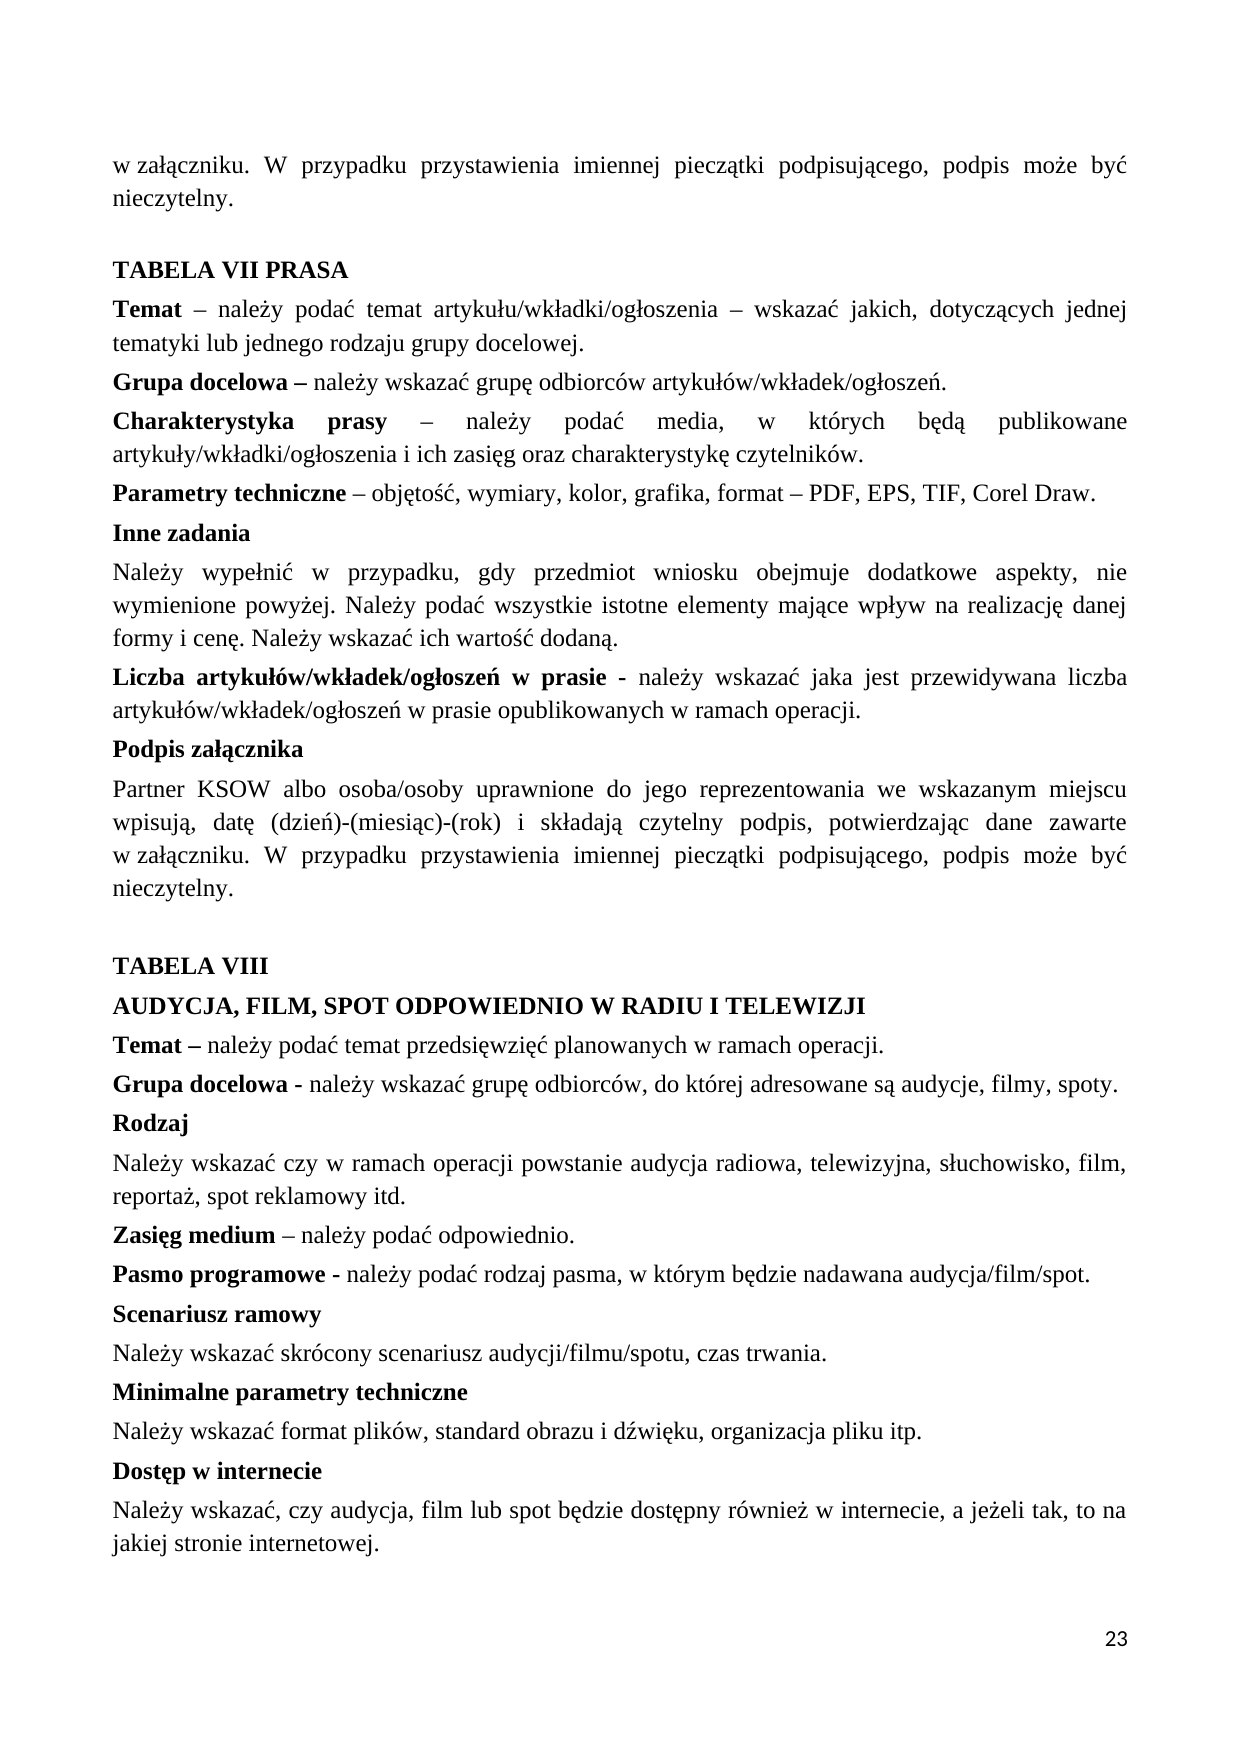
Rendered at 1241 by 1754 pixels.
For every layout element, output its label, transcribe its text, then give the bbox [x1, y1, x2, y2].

text AUDYCJA, FILM, SPOT ODPOWIEDNIO W RADIU I TELEWIZJI [112, 991, 1128, 1019]
text Należy wskazać format plików, standard obrazu i dźwięku, organizacja pliku itp. [112, 1416, 1128, 1445]
text Rodzaj [112, 1108, 1128, 1137]
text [112, 150, 1128, 212]
text Należy wskazać czy w ramach operacji powstanie audycja radiowa, telewizyjna, słuchowisko, film, reportaż, spot reklamowy itd. [112, 1148, 1128, 1209]
text Dostęp w internecie [112, 1456, 1128, 1484]
text Podpis załącznika [112, 734, 1128, 763]
text Grupa docelowa – należy wskazać grupę odbiorców artykułów/wkładek/ogłoszeń. [112, 367, 1128, 396]
text Zasięg medium – należy podać odpowiednio. [112, 1220, 1128, 1249]
text Należy wskazać skrócony scenariusz audycji/filmu/spotu, czas trwania. [112, 1338, 1128, 1367]
text Charakterystyka prasy – należy podać media, w których będą publikowane artykuły/wkładki/ogłoszenia i ich zasięg oraz charakterystykę czytelników. [112, 406, 1128, 468]
text Temat – należy podać temat artykułu/wkładki/ogłoszenia – wskazać jakich, dotyczących jednej tematyki lub jednego rodzaju grupy docelowej. [112, 294, 1128, 356]
text Należy wskazać, czy audycja, film lub spot będzie dostępny również w internecie, a jeżeli tak, to na jakiej stronie internetowej. [112, 1495, 1128, 1557]
text Parametry techniczne – objętość, wymiary, kolor, grafika, format – PDF, EPS, TIF, Corel Draw. [112, 478, 1128, 507]
text TABELA VII PRASA [112, 255, 1128, 284]
text Temat – należy podać temat przedsięwzięć planowanych w ramach operacji. [112, 1030, 1128, 1059]
text Grupa docelowa - należy wskazać grupę odbiorców, do której adresowane są audycje, filmy, spoty. [112, 1069, 1128, 1098]
text Pasmo programowe - należy podać rodzaj pasma, w którym będzie nadawana audycja/film/spot. [112, 1259, 1128, 1288]
text TABELA VIII [112, 951, 1128, 980]
text Scenariusz ramowy [112, 1299, 1128, 1327]
text Inne zadania [112, 518, 1128, 546]
text Liczba artykułów/wkładek/ogłoszeń w prasie - należy wskazać jaka jest przewidywana liczba artykułów/wkładek/ogłoszeń w prasie opublikowanych w ramach operacji. [112, 662, 1128, 724]
text Minimalne parametry techniczne [112, 1377, 1128, 1406]
text Należy wypełnić w przypadku, gdy przedmiot wniosku obejmuje dodatkowe aspekty, nie wymienione powyżej. Należy podać wszystkie istotne elementy mające wpływ na realizację danej formy i cenę. Należy wskazać ich wartość dodaną. [112, 557, 1128, 652]
